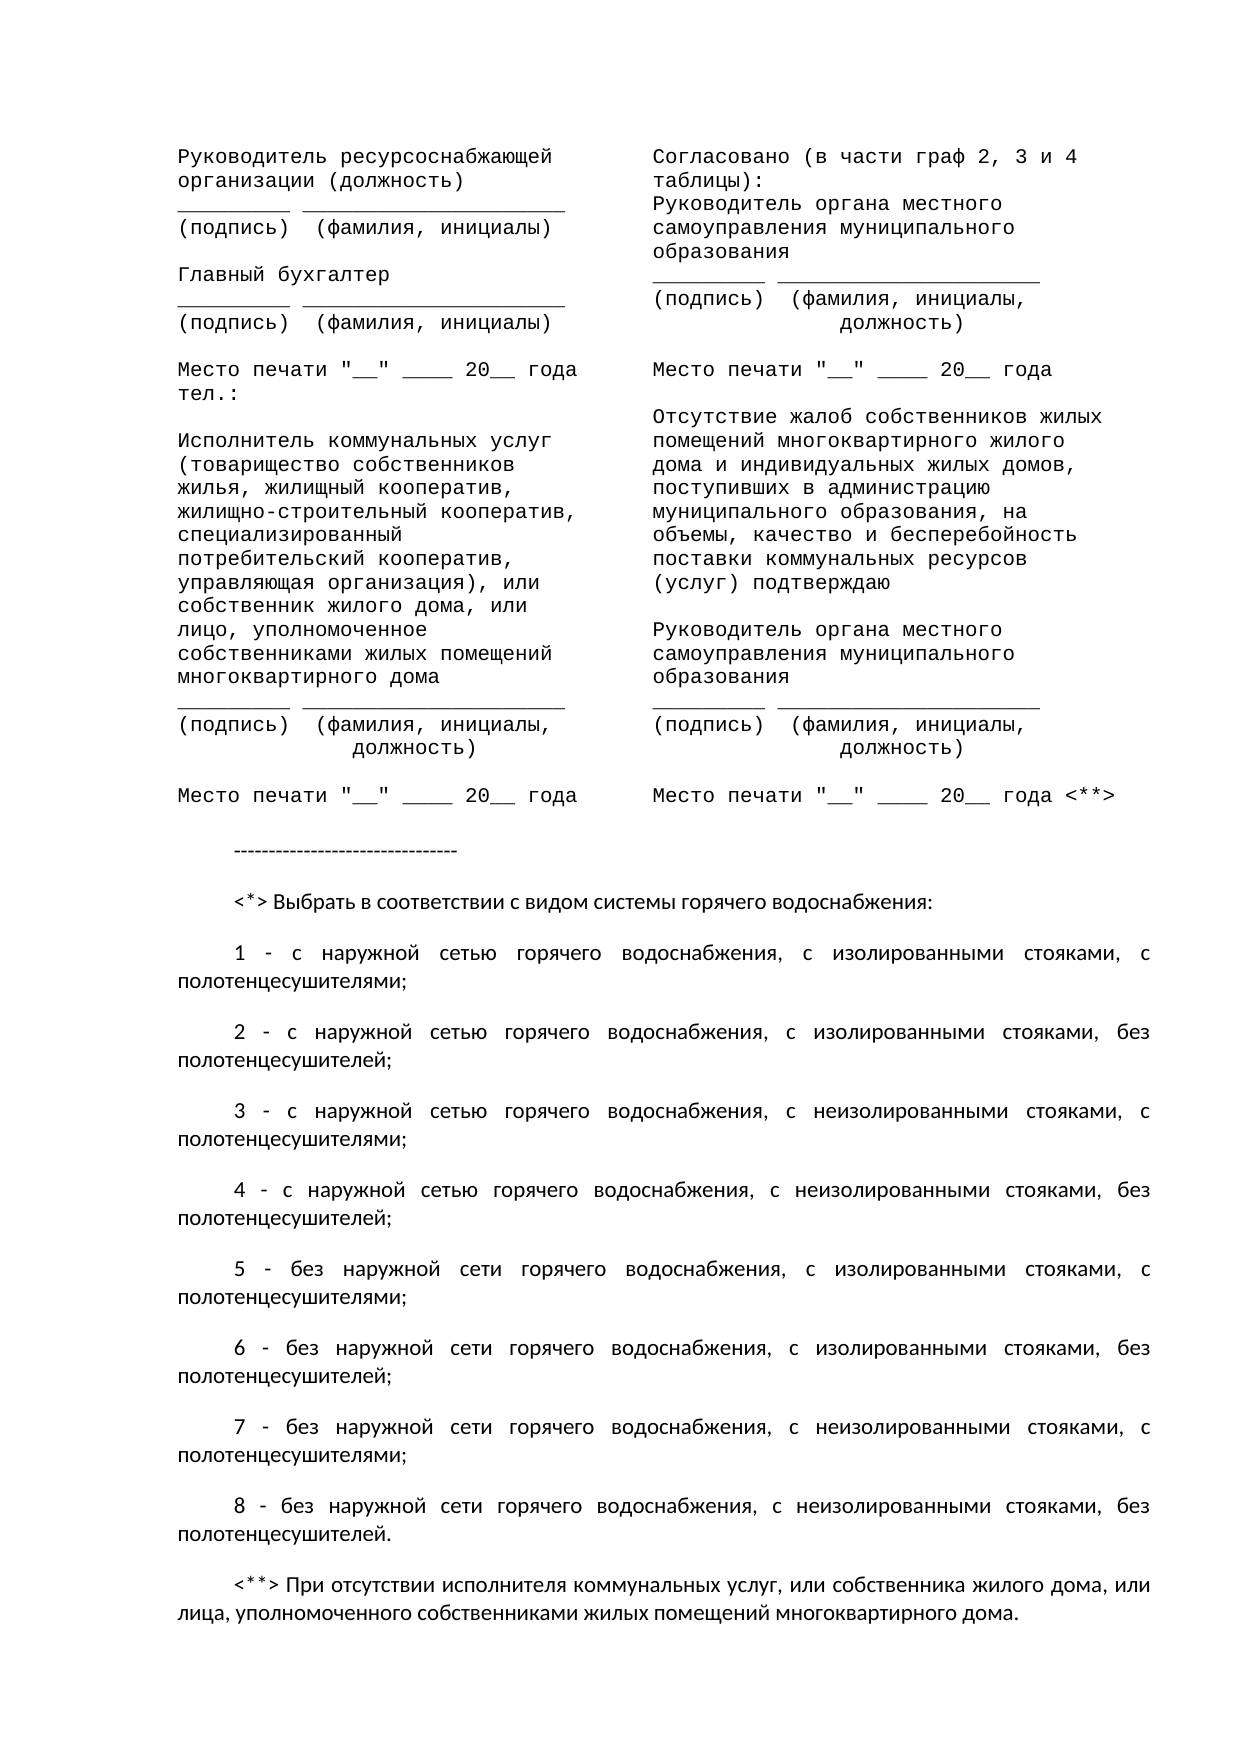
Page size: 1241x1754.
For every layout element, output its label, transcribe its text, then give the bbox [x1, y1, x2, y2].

text Место печати "__" ____ 20__ года Место печати "__" ____ 20__ года <**> [177, 784, 1152, 808]
text Руководитель ресурсоснабжающей Согласовано (в части граф 2, 3 и 4 [177, 146, 1152, 170]
text _________ _____________________ (подпись) (фамилия, инициалы, [177, 288, 1152, 312]
text _________ _____________________ _________ _____________________ [177, 690, 1152, 714]
text потребительский кооператив, поставки коммунальных ресурсов [177, 548, 1152, 572]
text Исполнитель коммунальных услуг помещений многоквартирного жилого [177, 430, 1152, 453]
text 8 - без наружной сети горячего водоснабжения, с неизолированными стояками, без полотенцесушителей. [177, 1491, 1152, 1547]
text Отсутствие жалоб собственников жилых [177, 406, 1152, 430]
text 3 - с наружной сетью горячего водоснабжения, с неизолированными стояками, с полотенцесушителями; [177, 1096, 1152, 1152]
text организации (должность) таблицы): [177, 170, 1152, 193]
text (подпись) (фамилия, инициалы) должность) [177, 312, 1152, 335]
text -------------------------------- [177, 836, 1152, 864]
text (подпись) (фамилия, инициалы, (подпись) (фамилия, инициалы, [177, 714, 1152, 737]
text 1 - с наружной сетью горячего водоснабжения, с изолированными стояками, с полотенцесушителями; [177, 938, 1152, 994]
text 6 - без наружной сети горячего водоснабжения, с изолированными стояками, без полотенцесушителей; [177, 1333, 1152, 1389]
text тел.: [177, 383, 1152, 406]
text (подпись) (фамилия, инициалы) самоуправления муниципального [177, 217, 1152, 241]
text 2 - с наружной сетью горячего водоснабжения, с изолированными стояками, без полотенцесушителей; [177, 1017, 1152, 1073]
text (товарищество собственников дома и индивидуальных жилых домов, [177, 453, 1152, 477]
text _________ _____________________ Руководитель органа местного [177, 193, 1152, 217]
text должность) должность) [177, 737, 1152, 761]
text <*> Выбрать в соответствии с видом системы горячего водоснабжения: [177, 887, 1152, 915]
text лицо, уполномоченное Руководитель органа местного [177, 619, 1152, 643]
text Место печати "__" ____ 20__ года Место печати "__" ____ 20__ года [177, 359, 1152, 383]
text жилищно-строительный кооператив, муниципального образования, на [177, 501, 1152, 524]
text образования [177, 241, 1152, 264]
text специализированный объемы, качество и бесперебойность [177, 524, 1152, 548]
text 7 - без наружной сети горячего водоснабжения, с неизолированными стояками, с полотенцесушителями; [177, 1412, 1152, 1468]
text 5 - без наружной сети горячего водоснабжения, с изолированными стояками, с полотенцесушителями; [177, 1254, 1152, 1310]
text управляющая организация), или (услуг) подтверждаю [177, 572, 1152, 595]
text многоквартирного дома образования [177, 666, 1152, 690]
text Главный бухгалтер _________ _____________________ [177, 264, 1152, 288]
text собственник жилого дома, или [177, 595, 1152, 619]
text собственниками жилых помещений самоуправления муниципального [177, 643, 1152, 666]
text жилья, жилищный кооператив, поступивших в администрацию [177, 477, 1152, 501]
text <**> При отсутствии исполнителя коммунальных услуг, или собственника жилого дома, или лица, уполномоченного собственниками жилых помещений многоквартирного дома. [177, 1570, 1152, 1626]
text 4 - с наружной сетью горячего водоснабжения, с неизолированными стояками, без полотенцесушителей; [177, 1175, 1152, 1231]
